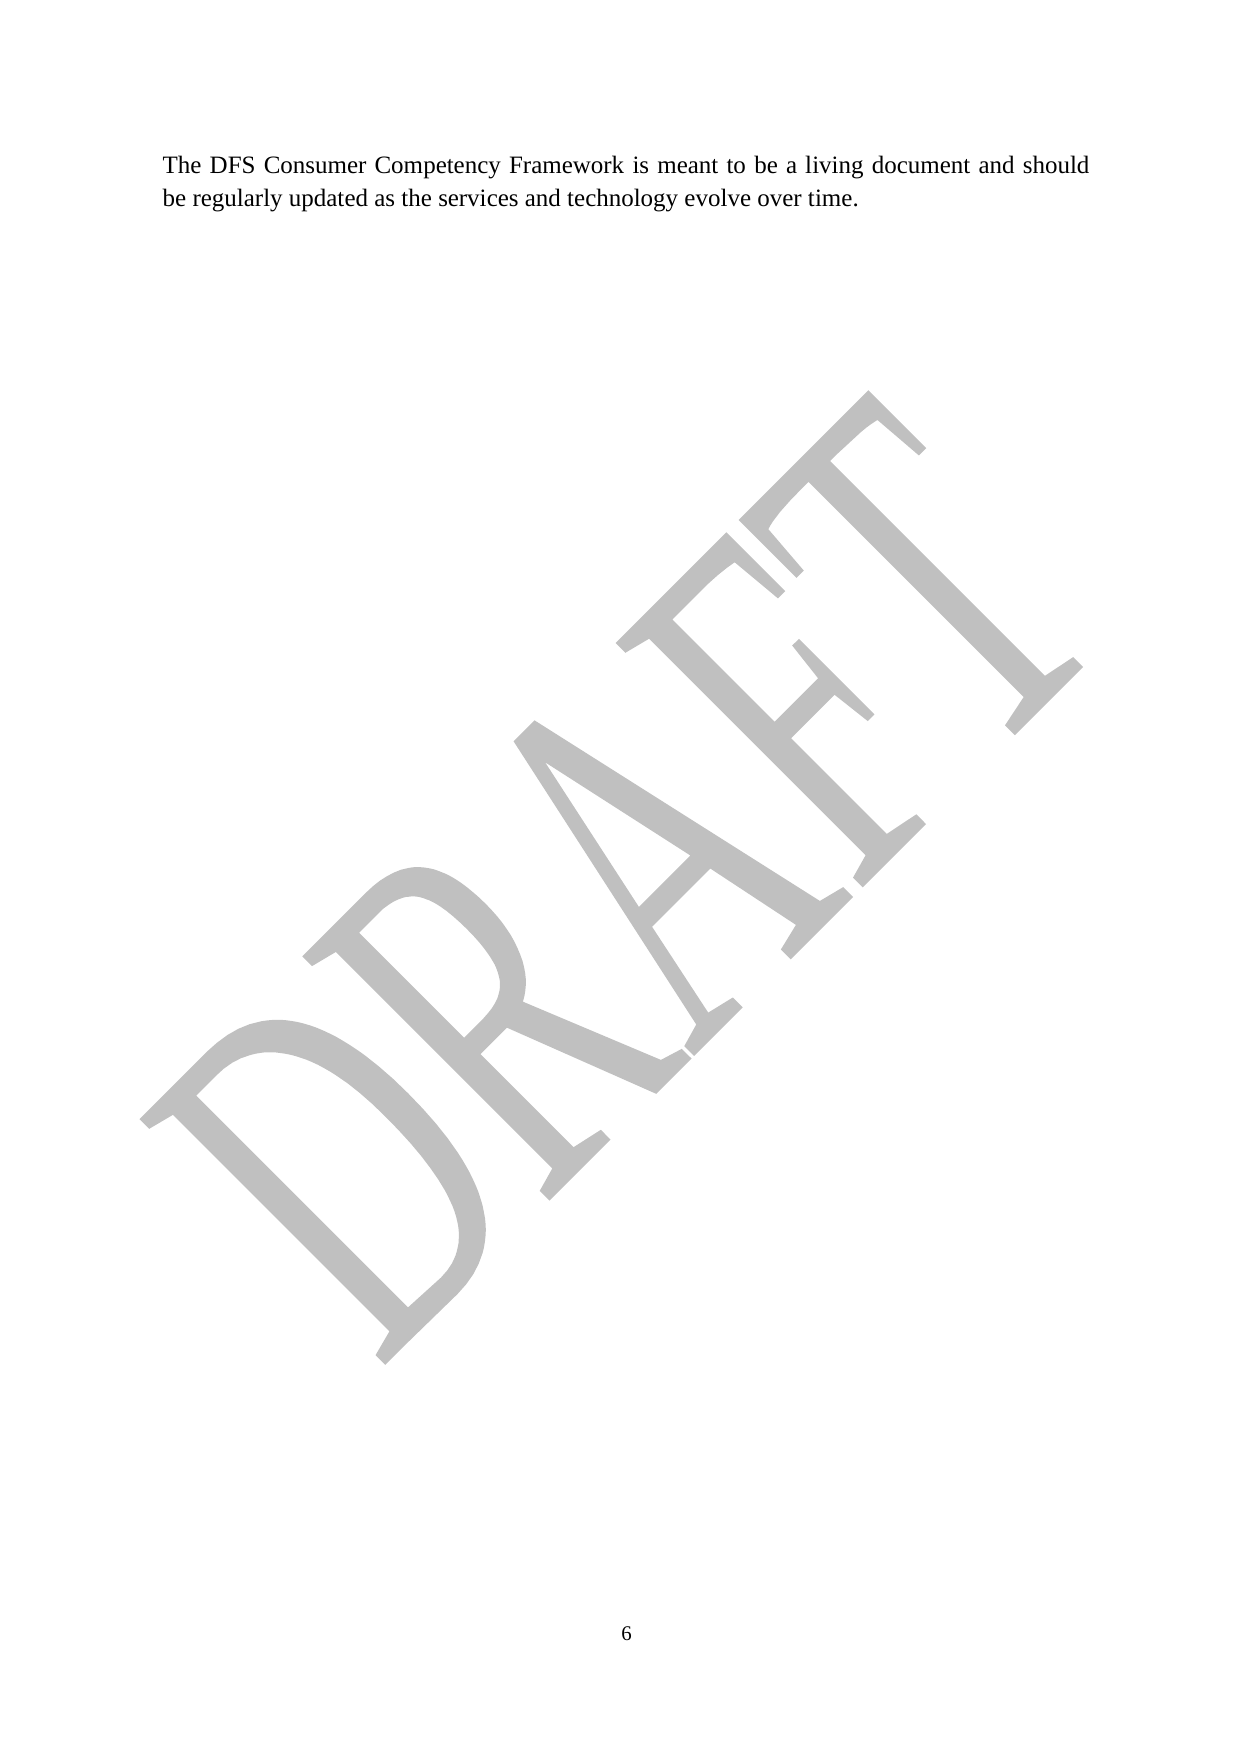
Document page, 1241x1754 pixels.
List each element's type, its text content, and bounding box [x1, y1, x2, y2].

text The DFS Consumer Competency Framework is meant to be a living document and should be regularly updated as the services and technology evolve over time. [162, 150, 1090, 212]
